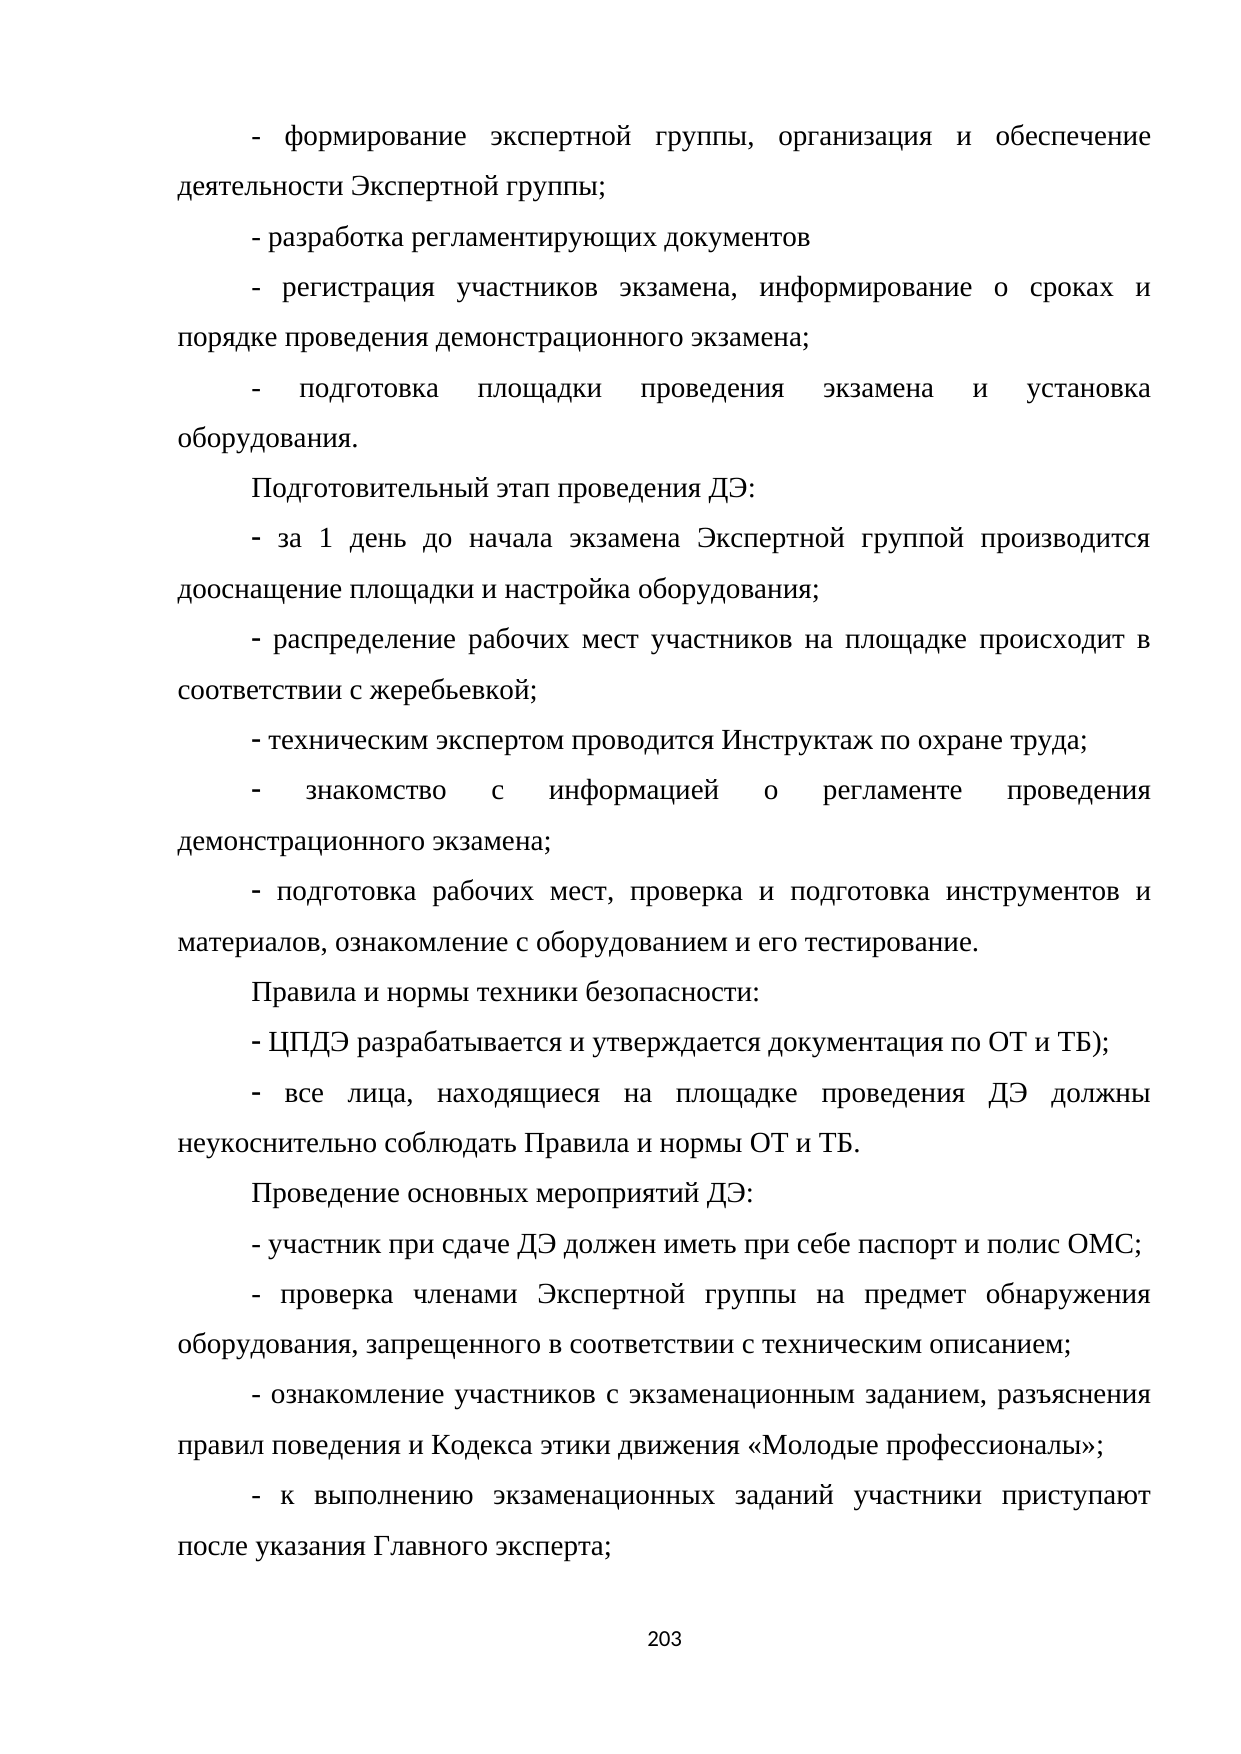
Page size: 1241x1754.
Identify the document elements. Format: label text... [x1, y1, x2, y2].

text - ознакомление участников с экзаменационным заданием, разъяснения правил поведения и Кодекса этики движения «Молодые профессионалы»; [177, 1377, 1152, 1461]
text - к выполнению экзаменационных заданий участники приступают после указания Главного эксперта; [177, 1477, 1152, 1561]
text - регистрация участников экзамена, информирование о сроках и порядке проведения демонстрационного экзамена; [177, 269, 1152, 353]
text ЦПДЭ разрабатывается и утверждается документация по ОТ и ТБ); [177, 1024, 1152, 1058]
text распределение рабочих мест участников на площадке происходит в соответствии с жеребьевкой; [177, 621, 1152, 705]
text - проверка членами Экспертной группы на предмет обнаружения оборудования, запрещенного в соответствии с техническим описанием; [177, 1276, 1152, 1360]
text все лица, находящиеся на площадке проведения ДЭ должны неукоснительно соблюдать Правила и нормы ОТ и ТБ. [177, 1075, 1152, 1159]
text - формирование экспертной группы, организация и обеспечение деятельности Экспертной группы; [177, 118, 1152, 202]
text знакомство с информацией о регламенте проведения демонстрационного экзамена; [177, 772, 1152, 856]
text Проведение основных мероприятий ДЭ: [177, 1175, 1152, 1209]
text Подготовительный этап проведения ДЭ: [177, 470, 1152, 504]
text подготовка рабочих мест, проверка и подготовка инструментов и материалов, ознакомление с оборудованием и его тестирование. [177, 873, 1152, 957]
text - разработка регламентирующих документов [177, 219, 1152, 252]
text - подготовка площадки проведения экзамена и установка оборудования. [177, 370, 1152, 453]
text за 1 день до начала экзамена Экспертной группой производится дооснащение площадки и настройка оборудования; [177, 521, 1152, 604]
text Правила и нормы техники безопасности: [177, 974, 1152, 1007]
text - участник при сдаче ДЭ должен иметь при себе паспорт и полис ОМС; [177, 1226, 1152, 1259]
text техническим экспертом проводится Инструктаж по охране труда; [177, 722, 1152, 756]
